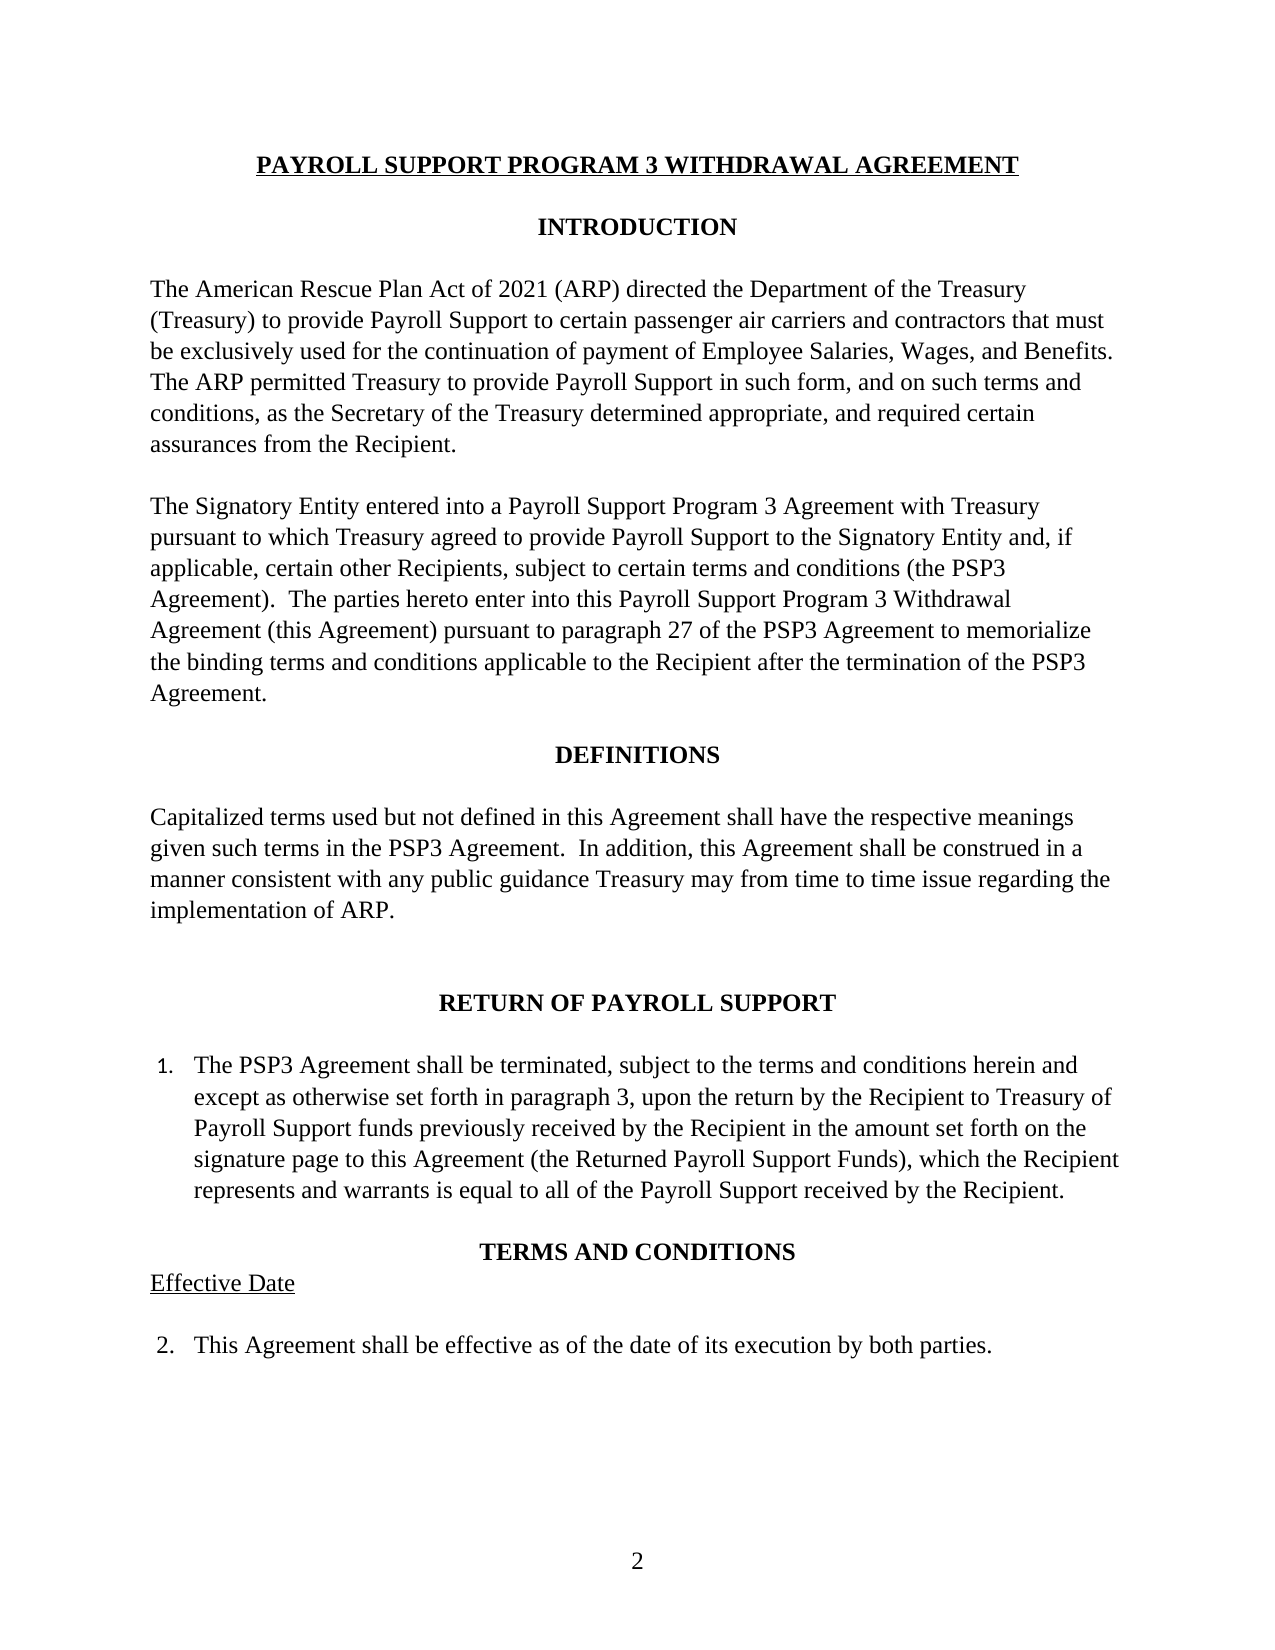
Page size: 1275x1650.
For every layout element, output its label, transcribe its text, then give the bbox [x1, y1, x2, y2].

text INTRODUCTION [150, 212, 1125, 241]
list The PSP3 Agreement shall be terminated, subject to the terms and conditions herein and except as otherwise set forth in paragraph 3, upon the return by the Recipient to Treasury of Payroll Support funds previously received by the Recipient in the amount set forth on the signature page to this Agreement (the Returned Payroll Support Funds), which the Recipient represents and warrants is equal to all of the Payroll Support received by the Recipient. [156, 1050, 1125, 1203]
list This Agreement shall be effective as of the date of its execution by both parties. [156, 1330, 1125, 1359]
text TERMS AND CONDITIONS [150, 1237, 1125, 1266]
text RETURN OF PAYROLL SUPPORT [150, 988, 1125, 1017]
text DEFINITIONS [150, 740, 1125, 768]
text Effective Date [150, 1268, 1125, 1297]
text The American Rescue Plan Act of 2021 (ARP) directed the Department of the Treasury (Treasury) to provide Payroll Support to certain passenger air carriers and contractors that must be exclusively used for the continuation of payment of Employee Salaries, Wages, and Benefits. The ARP permitted Treasury to provide Payroll Support in such form, and on such terms and conditions, as the Secretary of the Treasury determined appropriate, and required certain assurances from the Recipient. [150, 274, 1125, 458]
text PAYROLL SUPPORT PROGRAM 3 WITHDRAWAL AGREEMENT [150, 150, 1125, 179]
text Capitalized terms used but not defined in this Agreement shall have the respective meanings given such terms in the PSP3 Agreement. In addition, this Agreement shall be construed in a manner consistent with any public guidance Treasury may from time to time issue regarding the implementation of ARP. [150, 802, 1125, 924]
text The Signatory Entity entered into a Payroll Support Program 3 Agreement with Treasury pursuant to which Treasury agreed to provide Payroll Support to the Signatory Entity and, if applicable, certain other Recipients, subject to certain terms and conditions (the PSP3 Agreement). The parties hereto enter into this Payroll Support Program 3 Withdrawal Agreement (this Agreement) pursuant to paragraph 27 of the PSP3 Agreement to memorialize the binding terms and conditions applicable to the Recipient after the termination of the PSP3 Agreement. [150, 491, 1125, 706]
